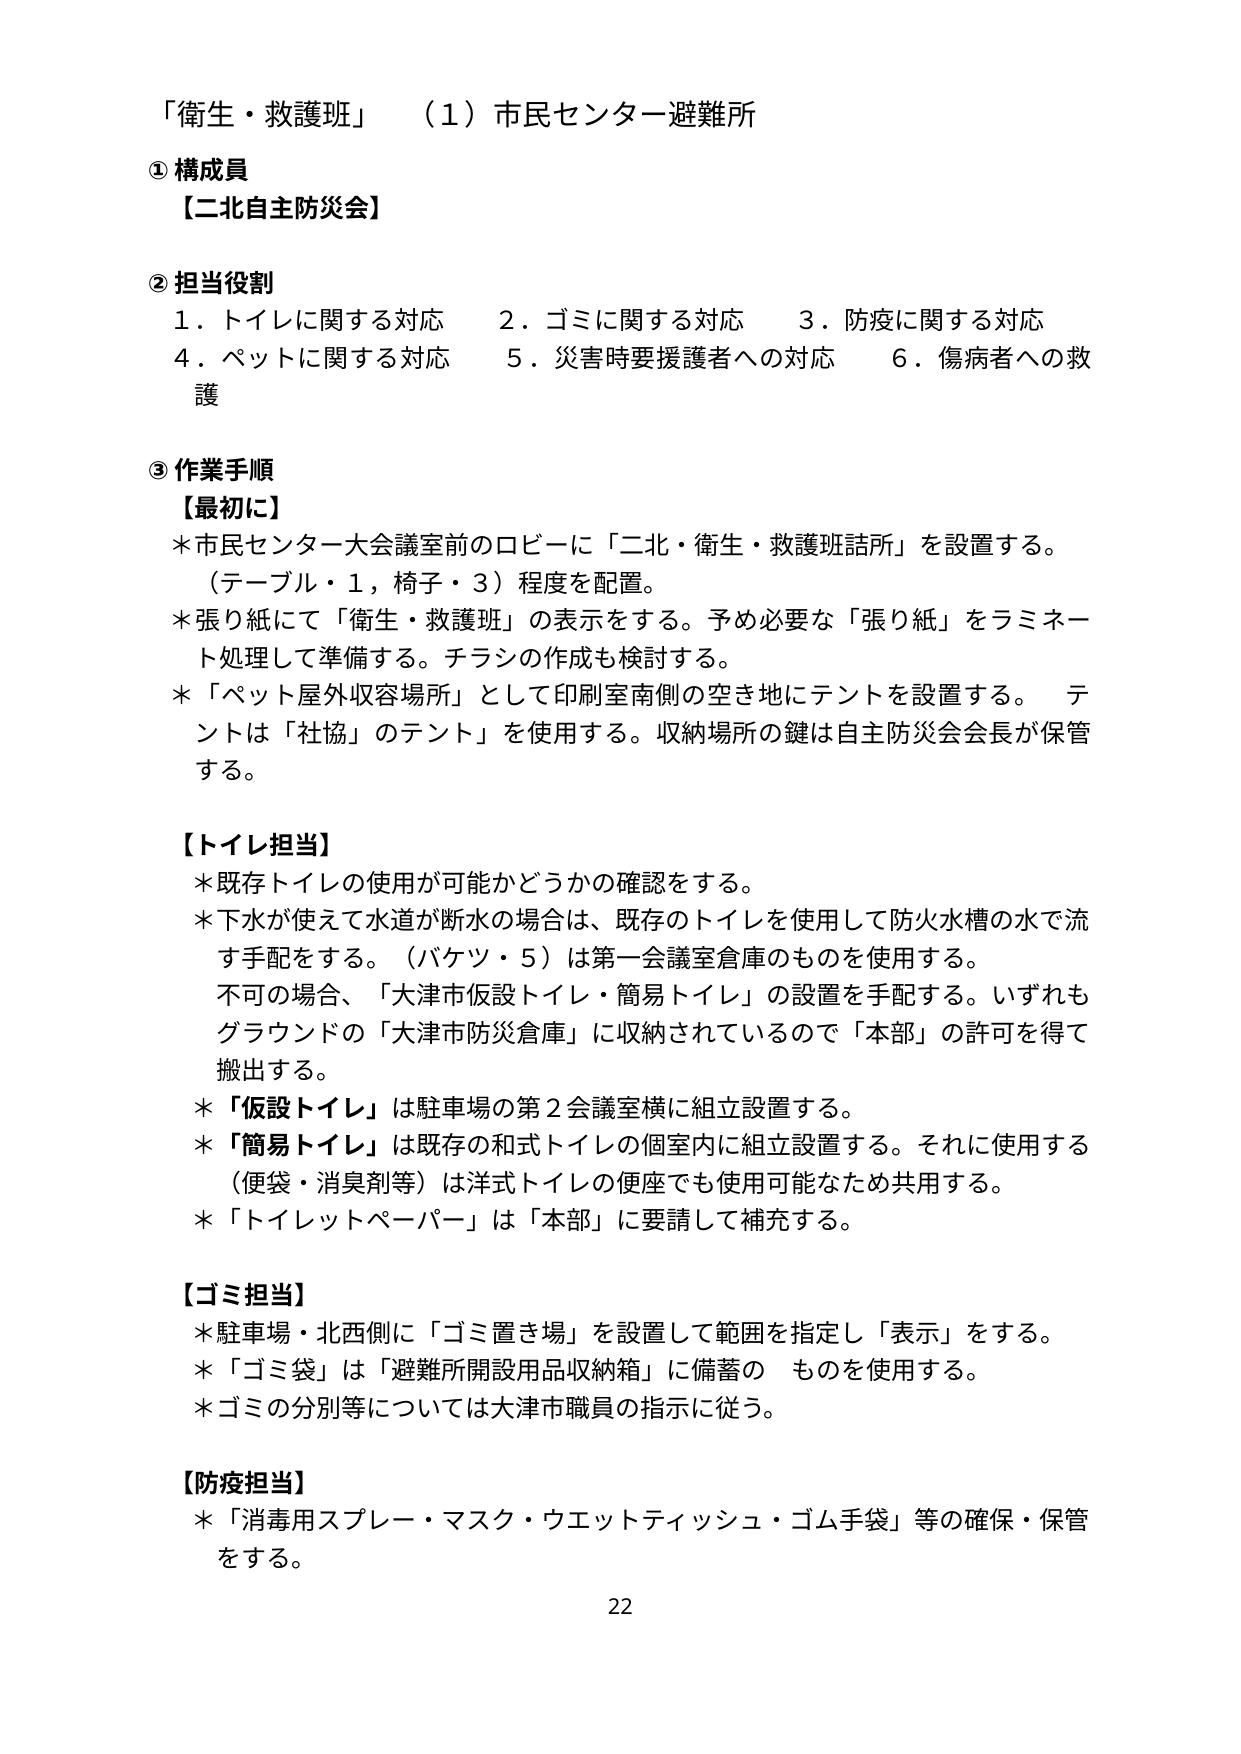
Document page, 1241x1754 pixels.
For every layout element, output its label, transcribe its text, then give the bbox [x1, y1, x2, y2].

text ＊「仮設トイレ」は駐車場の第２会議室横に組立設置する。 [191, 1087, 1092, 1125]
text ＊駐車場・北西側に「ゴミ置き場」を設置して範囲を指定し「表示」をする。 [191, 1312, 1092, 1350]
text ＊既存トイレの使用が可能かどうかの確認をする。 [191, 862, 1092, 900]
text 【防疫担当】 [169, 1462, 1092, 1500]
text 【二北自主防災会】 [169, 187, 1092, 225]
text 「衛生・救護班」 （１）市民センター避難所 [148, 75, 1092, 150]
text 【ゴミ担当】 [169, 1275, 1092, 1312]
text 【最初に】 [169, 487, 1092, 525]
text ＊「ゴミ袋」は「避難所開設用品収納箱」に備蓄の ものを使用する。 [191, 1350, 1092, 1387]
text ＊「ペット屋外収容場所」として印刷室南側の空き地にテントを設置する。 テントは「社協」のテント」を使用する。収納場所の鍵は自主防災会会長が保管する。 [169, 675, 1092, 787]
text ＊張り紙にて「衛生・救護班」の表示をする。予め必要な「張り紙」をラミネート処理して準備する。チラシの作成も検討する。 [169, 600, 1092, 675]
text ③作業手順 [148, 450, 1092, 487]
text ＊下水が使えて水道が断水の場合は、既存のトイレを使用して防火水槽の水で流す手配をする。（バケツ・５）は第一会議室倉庫のものを使用する。 [191, 900, 1092, 975]
text ＊「簡易トイレ」は既存の和式トイレの個室内に組立設置する。それに使用する（便袋・消臭剤等）は洋式トイレの便座でも使用可能なため共用する。 [191, 1125, 1092, 1200]
text （テーブル・１，椅子・３）程度を配置。 [169, 562, 1092, 600]
text ＊市民センター大会議室前のロビーに「二北・衛生・救護班詰所」を設置する。 [169, 525, 1092, 562]
text ①構成員 [148, 150, 1092, 187]
text ＊「消毒用スプレー・マスク・ウエットティッシュ・ゴム手袋」等の確保・保管をする。 [191, 1500, 1092, 1575]
text １．トイレに関する対応 ２．ゴミに関する対応 ３．防疫に関する対応 [169, 300, 1092, 337]
text ４．ペットに関する対応 ５．災害時要援護者への対応 ６．傷病者への救護 [169, 337, 1092, 412]
text ＊「トイレットペーパー」は「本部」に要請して補充する。 [191, 1200, 1092, 1237]
text 【トイレ担当】 [169, 825, 1092, 862]
text ②担当役割 [148, 262, 1092, 300]
text 不可の場合、「大津市仮設トイレ・簡易トイレ」の設置を手配する。いずれもグラウンドの「大津市防災倉庫」に収納されているので「本部」の許可を得て搬出する。 [191, 975, 1092, 1087]
text ＊ゴミの分別等については大津市職員の指示に従う。 [191, 1387, 1092, 1425]
